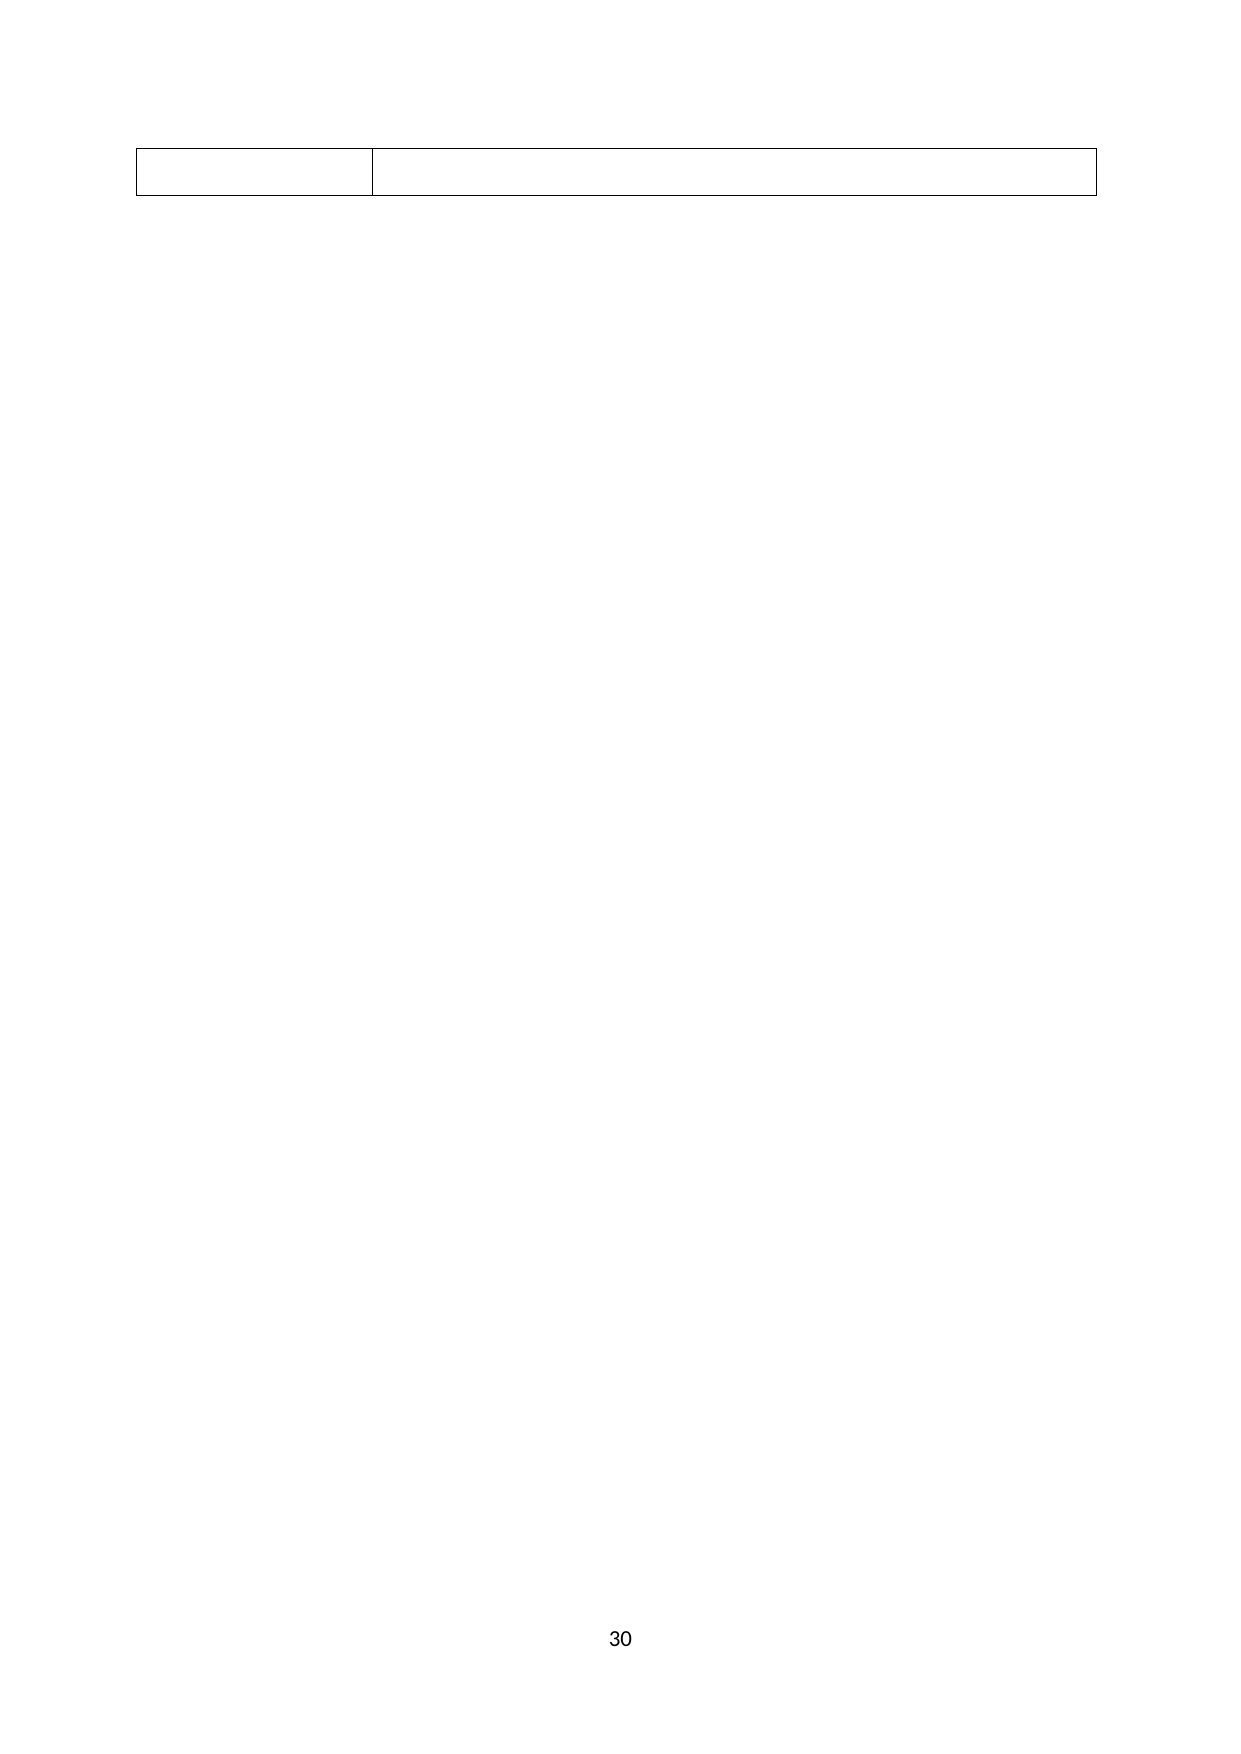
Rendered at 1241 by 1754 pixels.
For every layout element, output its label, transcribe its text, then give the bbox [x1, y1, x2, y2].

table_cell Kdo: [137, 149, 372, 195]
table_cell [373, 149, 1096, 195]
